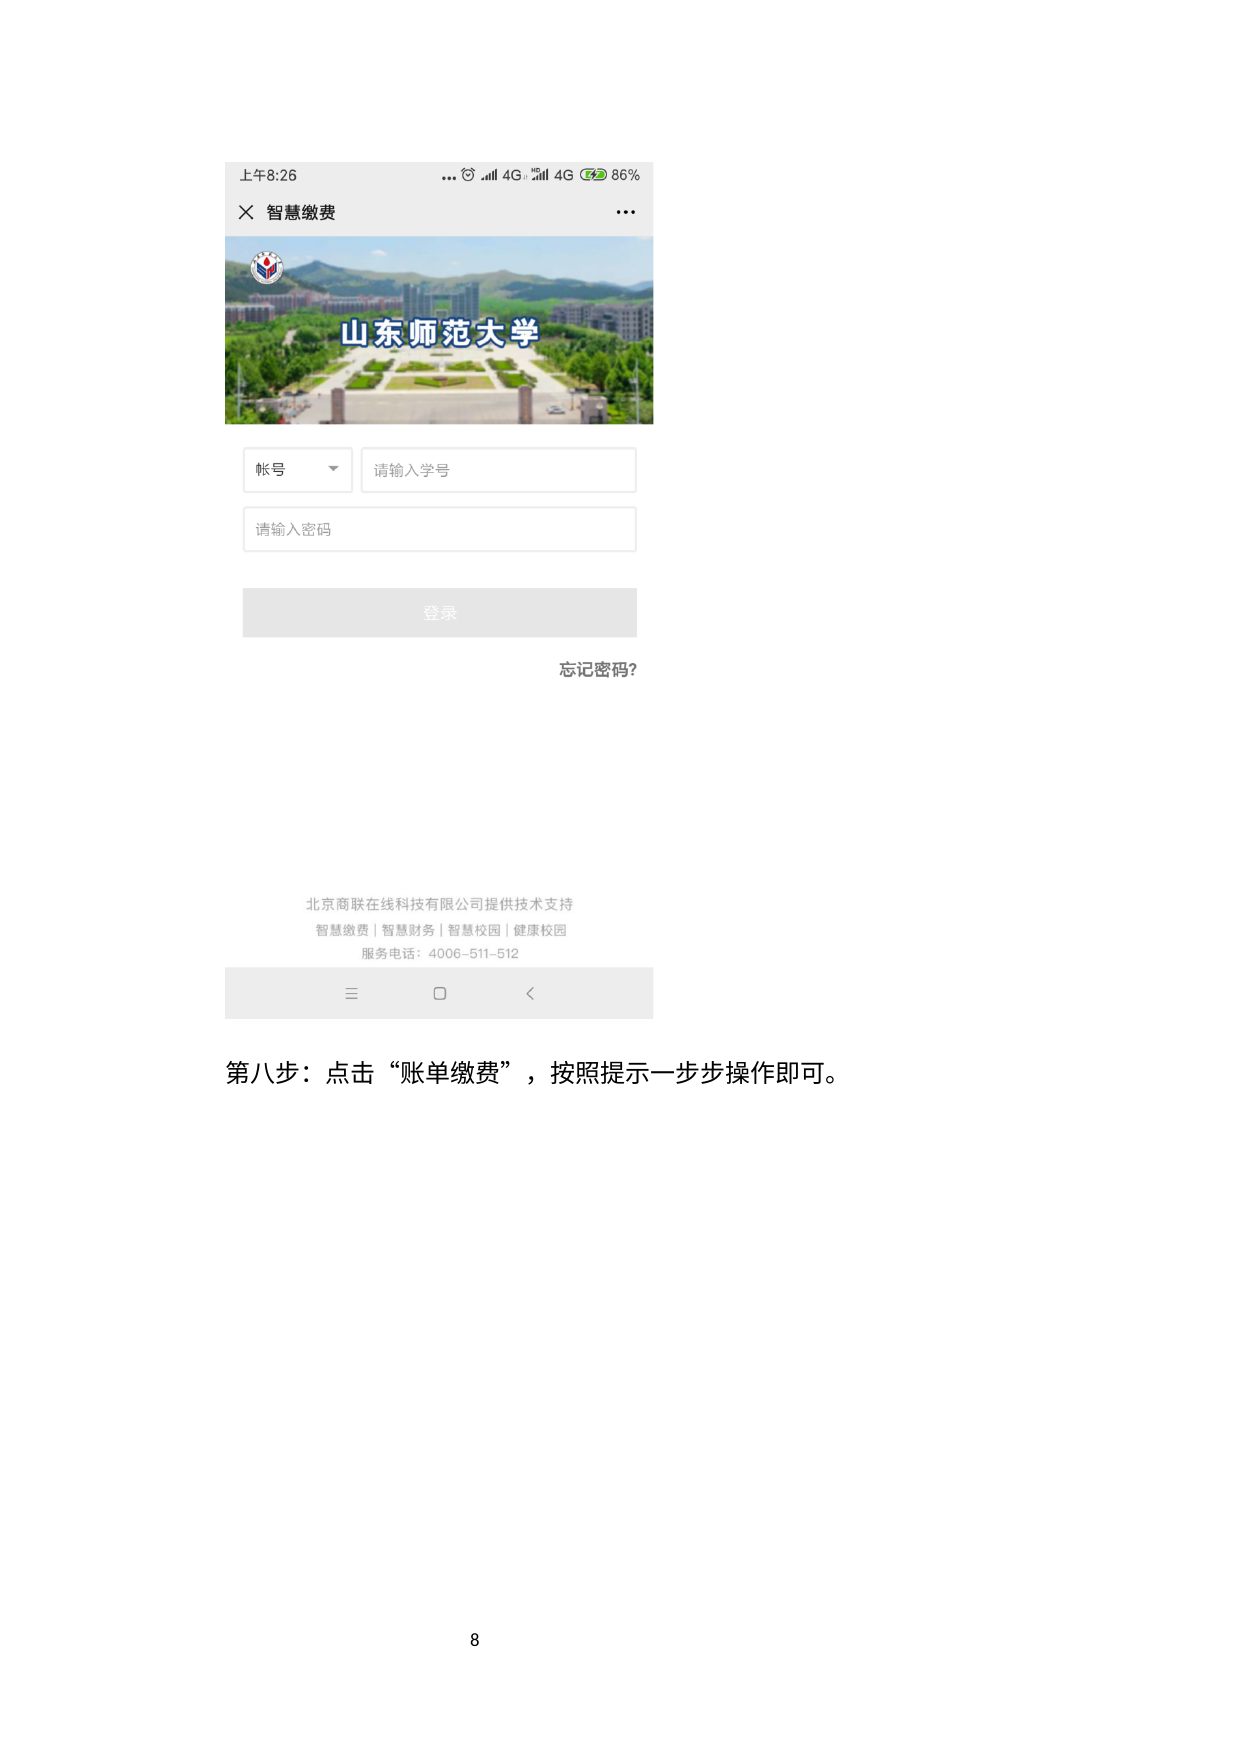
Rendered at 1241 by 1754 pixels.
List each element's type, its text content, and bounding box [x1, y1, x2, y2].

picture [225, 162, 654, 1019]
list 第八步：点击“账单缴费”，按照提示一步步操作即可。 [225, 1039, 1053, 1104]
